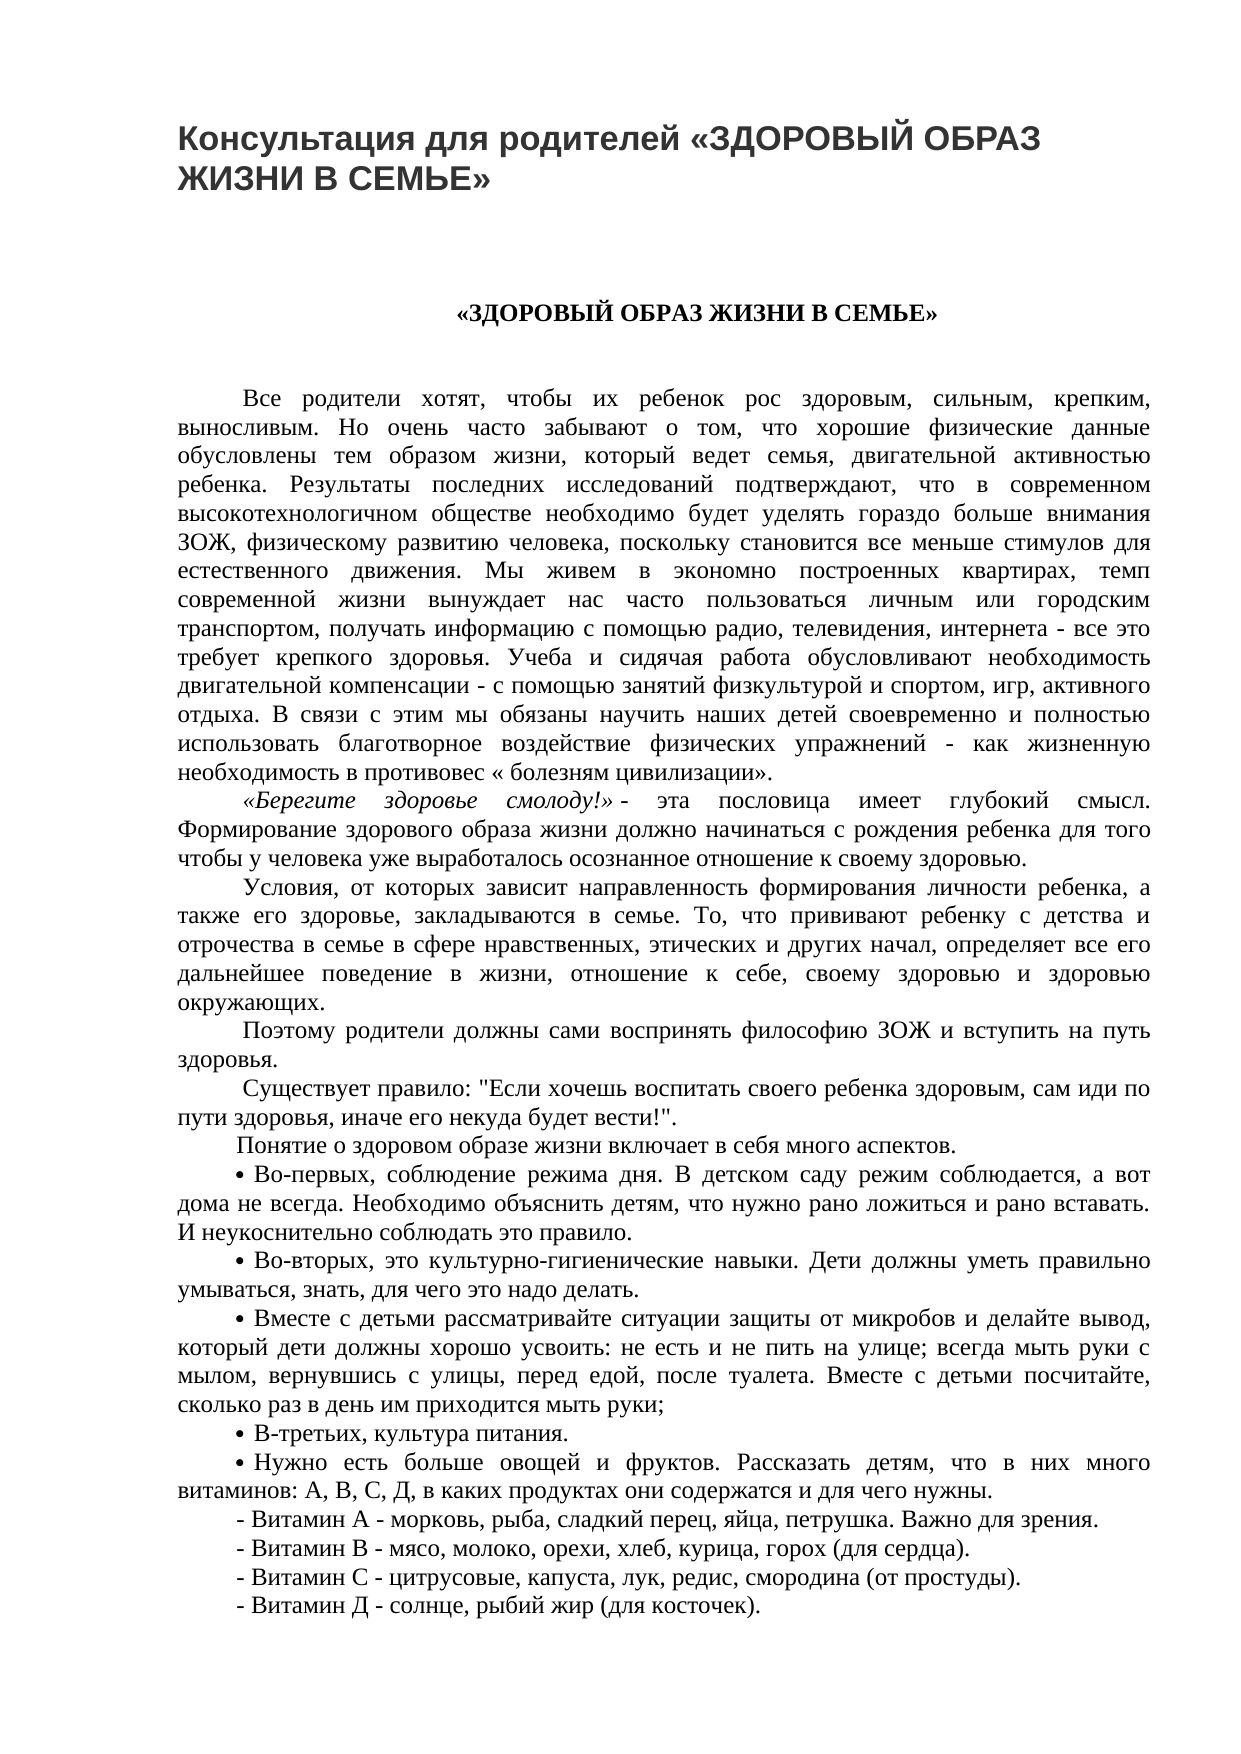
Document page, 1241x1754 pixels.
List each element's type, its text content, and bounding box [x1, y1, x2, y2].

text - Витамин С - цитрусовые, капуста, лук, редис, смородина (от простуды). [177, 1562, 1152, 1591]
text - Витамин Д - солнце, рыбий жир (для косточек). [177, 1591, 1152, 1619]
text Все родители хотят, чтобы их ребенок рос здоровым, сильным, крепким, выносливым. Но очень часто забывают о том, что хорошие физические данные обусловлены тем образом жизни, который ведет семья, двигательной активностью ребенка. Результаты последних исследований подтверждают, что в современном высокотехнологичном обществе необходимо будет уделять гораздо больше внимания ЗОЖ, физическому развитию человека, поскольку становится все меньше стимулов для естественного движения. Мы живем в экономно построенных квартирах, темп современной жизни вынуждает нас часто пользоваться личным или городским транспортом, получать информацию с помощью радио, телевидения, интернета - все это требует крепкого здоровья. Учеба и сидячая работа обусловливают необходимость двигательной компенсации - с помощью занятий физкультурой и спортом, игр, активного отдыха. В связи с этим мы обязаны научить наших детей своевременно и полностью использовать благотворное воздействие физических упражнений - как жизненную необходимость в противовес « болезням цивилизации». [177, 383, 1152, 786]
text - Витамин А - морковь, рыба, сладкий перец, яйца, петрушка. Важно для зрения. [177, 1504, 1152, 1533]
text Консультация для родителей «ЗДОРОВЫЙ ОБРАЗ ЖИЗНИ В СЕМЬЕ» [177, 118, 1152, 197]
text  Во-первых, соблюдение режима дня. В детском саду режим соблюдается, а вот дома не всегда. Необходимо объяснить детям, что нужно рано ложиться и рано вставать. И неукоснительно соблюдать это правило. [177, 1159, 1152, 1246]
text  Нужно есть больше овощей и фруктов. Рассказать детям, что в них много витаминов: А, В, С, Д, в каких продуктах они содержатся и для чего нужны. [177, 1447, 1152, 1504]
text  Во-вторых, это культурно-гигиенические навыки. Дети должны уметь правильно умываться, знать, для чего это надо делать. [177, 1246, 1152, 1303]
text Понятие о здоровом образе жизни включает в себя много аспектов. [177, 1131, 1152, 1159]
text Поэтому родители должны сами воспринять философию ЗОЖ и вступить на путь здоровья. [177, 1016, 1152, 1073]
text  Вместе с детьми рассматривайте ситуации защиты от микробов и делайте вывод, который дети должны хорошо усвоить: не есть и не пить на улице; всегда мыть руки с мылом, вернувшись с улицы, перед едой, после туалета. Вместе с детьми посчитайте, сколько раз в день им приходится мыть руки; [177, 1303, 1152, 1418]
text Условия, от которых зависит направленность формирования личности ребенка, а также его здоровье, закладываются в семье. То, что прививают ребенку с детства и отрочества в семье в сфере нравственных, этических и других начал, определяет все его дальнейшее поведение в жизни, отношение к себе, своему здоровью и здоровью окружающих. [177, 872, 1152, 1016]
text - Витамин В - мясо, молоко, орехи, хлеб, курица, горох (для сердца). [177, 1533, 1152, 1562]
text «Берегите здоровье смолоду!» - эта пословица имеет глубокий смысл. Формирование здорового образа жизни должно начинаться с рождения ребенка для того чтобы у человека уже выработалось осознанное отношение к своему здоровью. [177, 786, 1152, 872]
text «ЗДОРОВЫЙ ОБРАЗ ЖИЗНИ В СЕМЬЕ» [177, 298, 1152, 326]
text Существует правило: "Если хочешь воспитать своего ребенка здоровым, сам иди по пути здоровья, иначе его некуда будет вести!". [177, 1073, 1152, 1131]
text  В-третьих, культура питания. [177, 1418, 1152, 1447]
